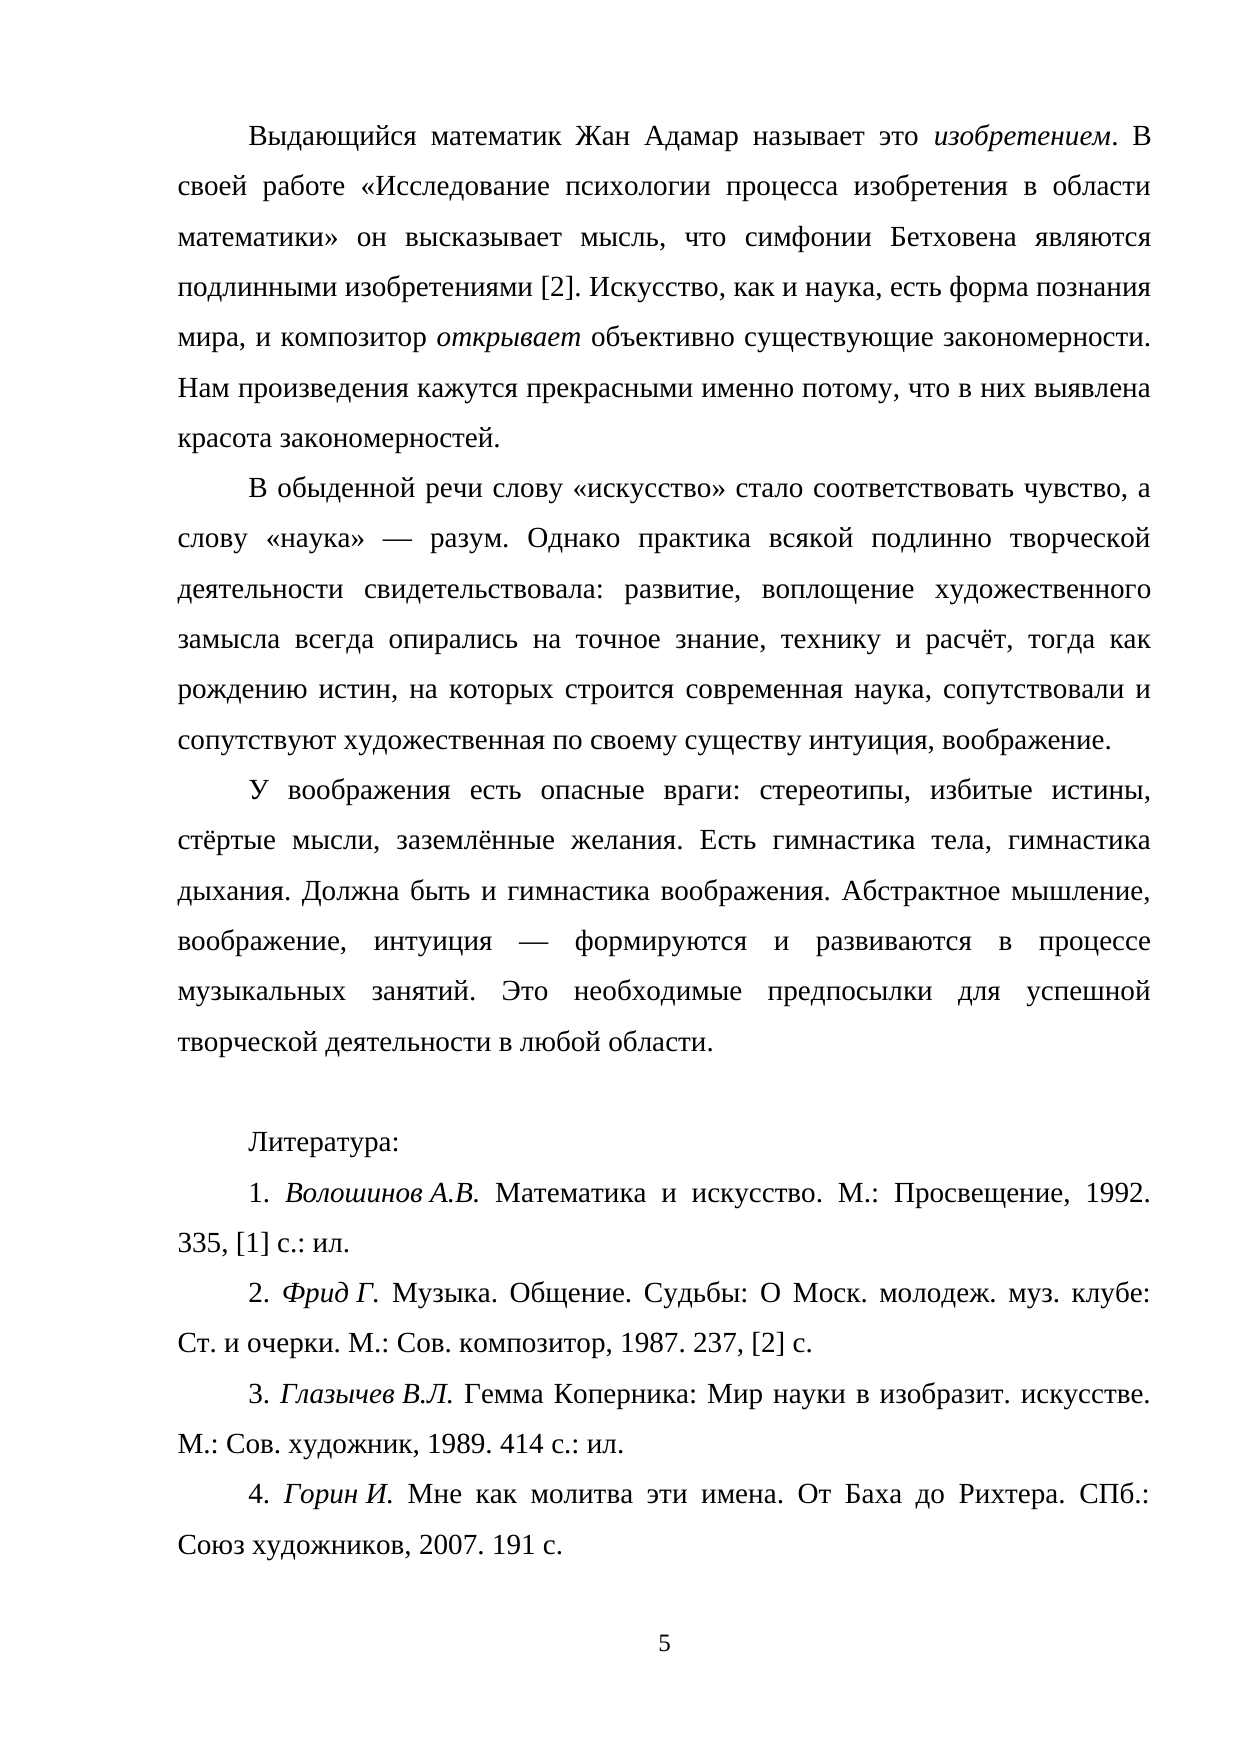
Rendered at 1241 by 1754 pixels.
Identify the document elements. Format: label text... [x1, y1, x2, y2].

text 2. Фрид Г. Музыка. Общение. Судьбы: О Моск. молодеж. муз. клубе: Ст. и очерки. М.: Сов. композитор, 1987. 237, [2] с. [177, 1275, 1152, 1359]
text 4. Горин И. Мне как молитва эти имена. От Баха до Рихтера. СПб.: Союз художников, 2007. 191 с. [177, 1477, 1152, 1560]
text У воображения есть опасные враги: стереотипы, избитые истины, стёртые мысли, заземлённые желания. Есть гимнастика тела, гимнастика дыхания. Должна быть и гимнастика воображения. Абстрактное мышление, воображение, интуиция — формируются и развиваются в процессе музыкальных занятий. Это необходимые предпосылки для успешной творческой деятельности в любой области. [177, 772, 1152, 1057]
text В обыденной речи слову «искусство» стало соответствовать чувство, а слову «наука» — разум. Однако практика всякой подлинно творческой деятельности свидетельствовала: развитие, воплощение художественного замысла всегда опирались на точное знание, технику и расчёт, тогда как рождению истин, на которых строится современная наука, сопутствовали и сопутствуют художественная по своему существу интуиция, воображение. [177, 470, 1152, 755]
text 1. Волошинов А.В. Математика и искусство. М.: Просвещение, 1992. 335, [1] с.: ил. [177, 1175, 1152, 1258]
text 3. Глазычев В.Л. Гемма Коперника: Мир науки в изобразит. искусстве. М.: Сов. художник, 1989. 414 с.: ил. [177, 1376, 1152, 1460]
text Выдающийся математик Жан Адамар называет это изобретением. В своей работе «Исследование психологии процесса изобретения в области математики» он высказывает мысль, что симфонии Бетховена являются подлинными изобретениями [2]. Искусство, как и наука, есть форма познания мира, и композитор открывает объективно существующие закономерности. Нам произведения кажутся прекрасными именно потому, что в них выявлена красота закономерностей. [177, 118, 1152, 453]
text Литература: [177, 1124, 1152, 1158]
